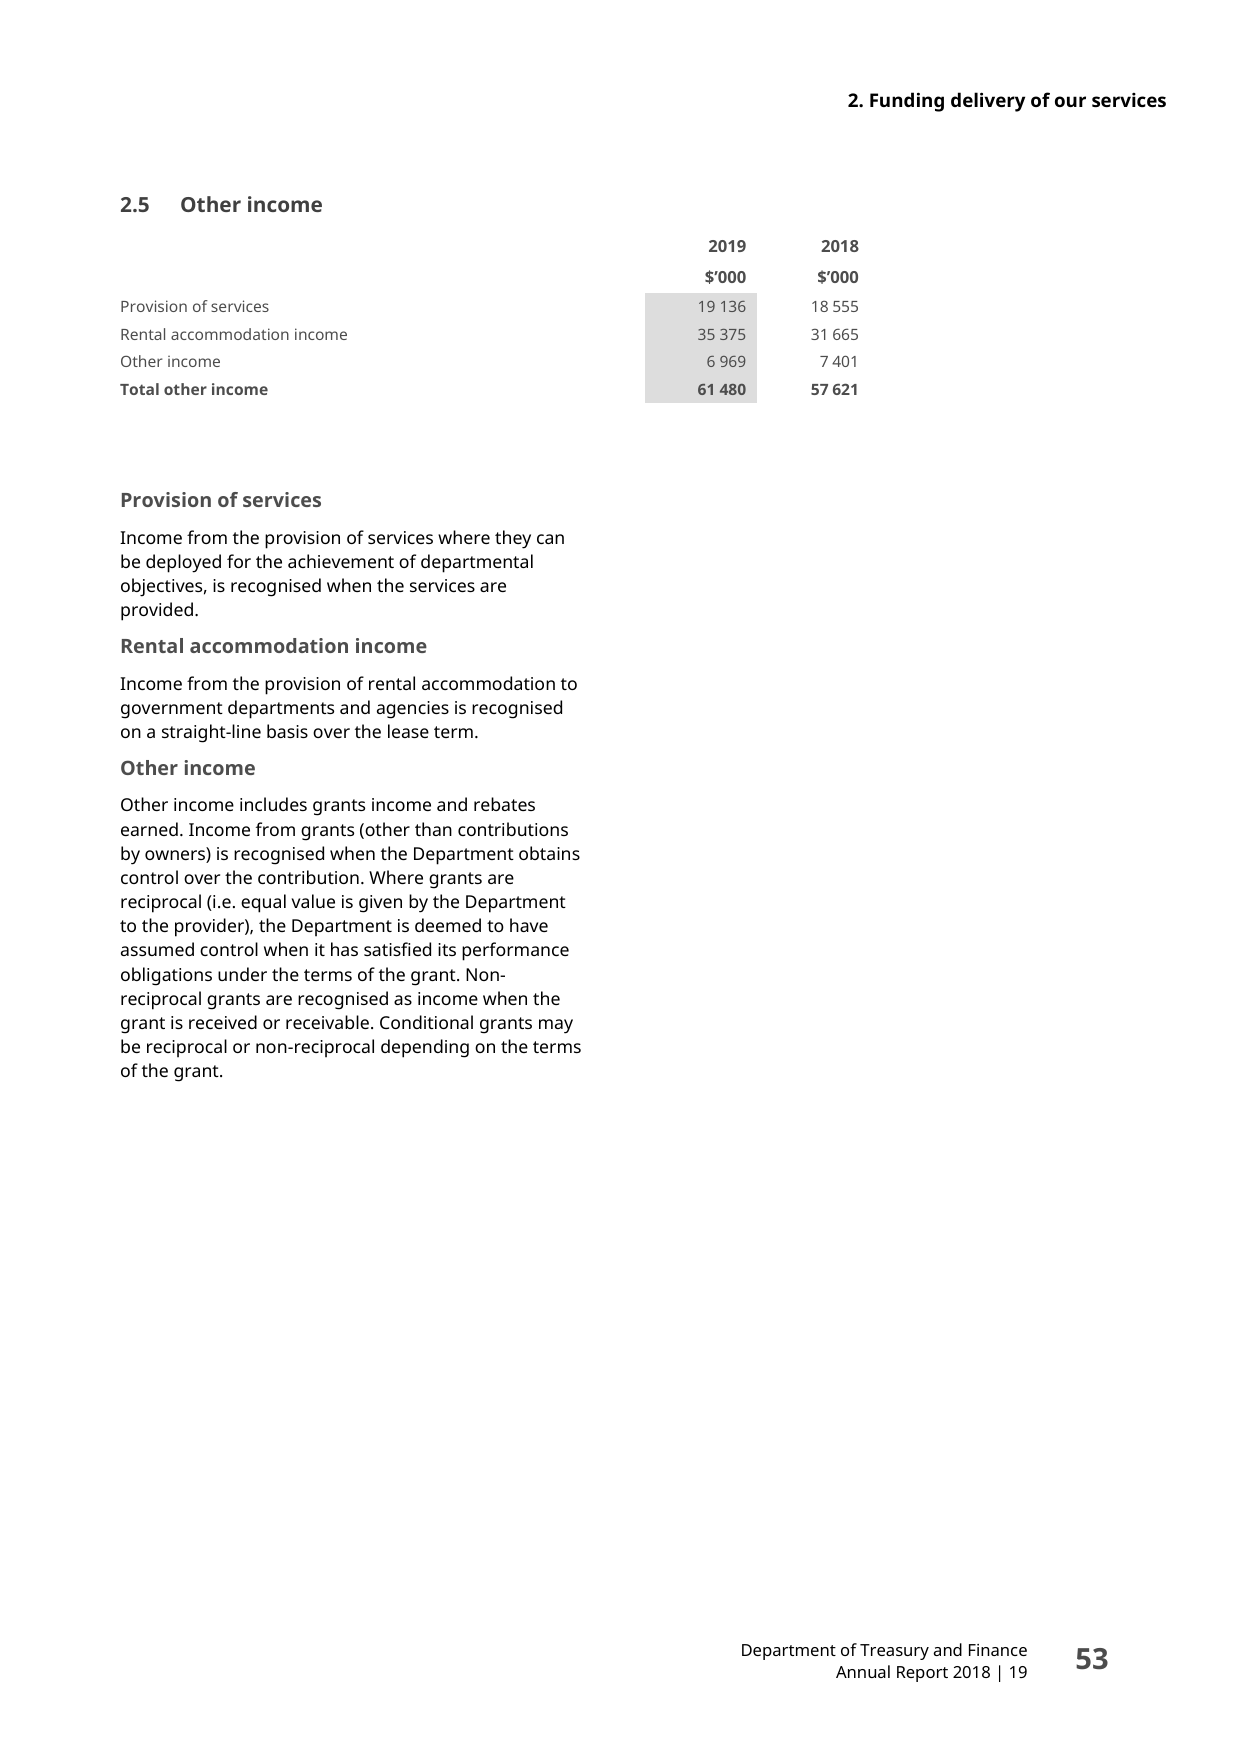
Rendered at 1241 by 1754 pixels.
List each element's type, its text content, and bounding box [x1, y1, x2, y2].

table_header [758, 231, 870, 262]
text Other income includes grants income and rebates earned. Income from grants (other than contributions by owners) is recognised when the Department obtains control over the contribution. Where grants are reciprocal (i.e. equal value is given by the Department to the provider), the Department is deemed to have assumed control when it has satisfied its performance obligations under the terms of the grant. Non-reciprocal grants are recognised as income when the grant is received or receivable. Conditional grants may be reciprocal or non-reciprocal depending on the terms of the grant. [120, 793, 583, 1083]
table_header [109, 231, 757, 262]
subtitle Rental accommodation income [120, 634, 583, 659]
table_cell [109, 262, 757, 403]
text Income from the provision of rental accommodation to government departments and agencies is recognised on a straight-line basis over the lease term. [120, 671, 583, 744]
subtitle Other income [120, 756, 583, 780]
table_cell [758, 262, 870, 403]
subtitle Other income [120, 192, 1120, 218]
text Income from the provision of services where they can be deployed for the achievement of departmental objectives, is recognised when the services are provided. [120, 525, 583, 622]
subtitle Provision of services [120, 488, 583, 513]
